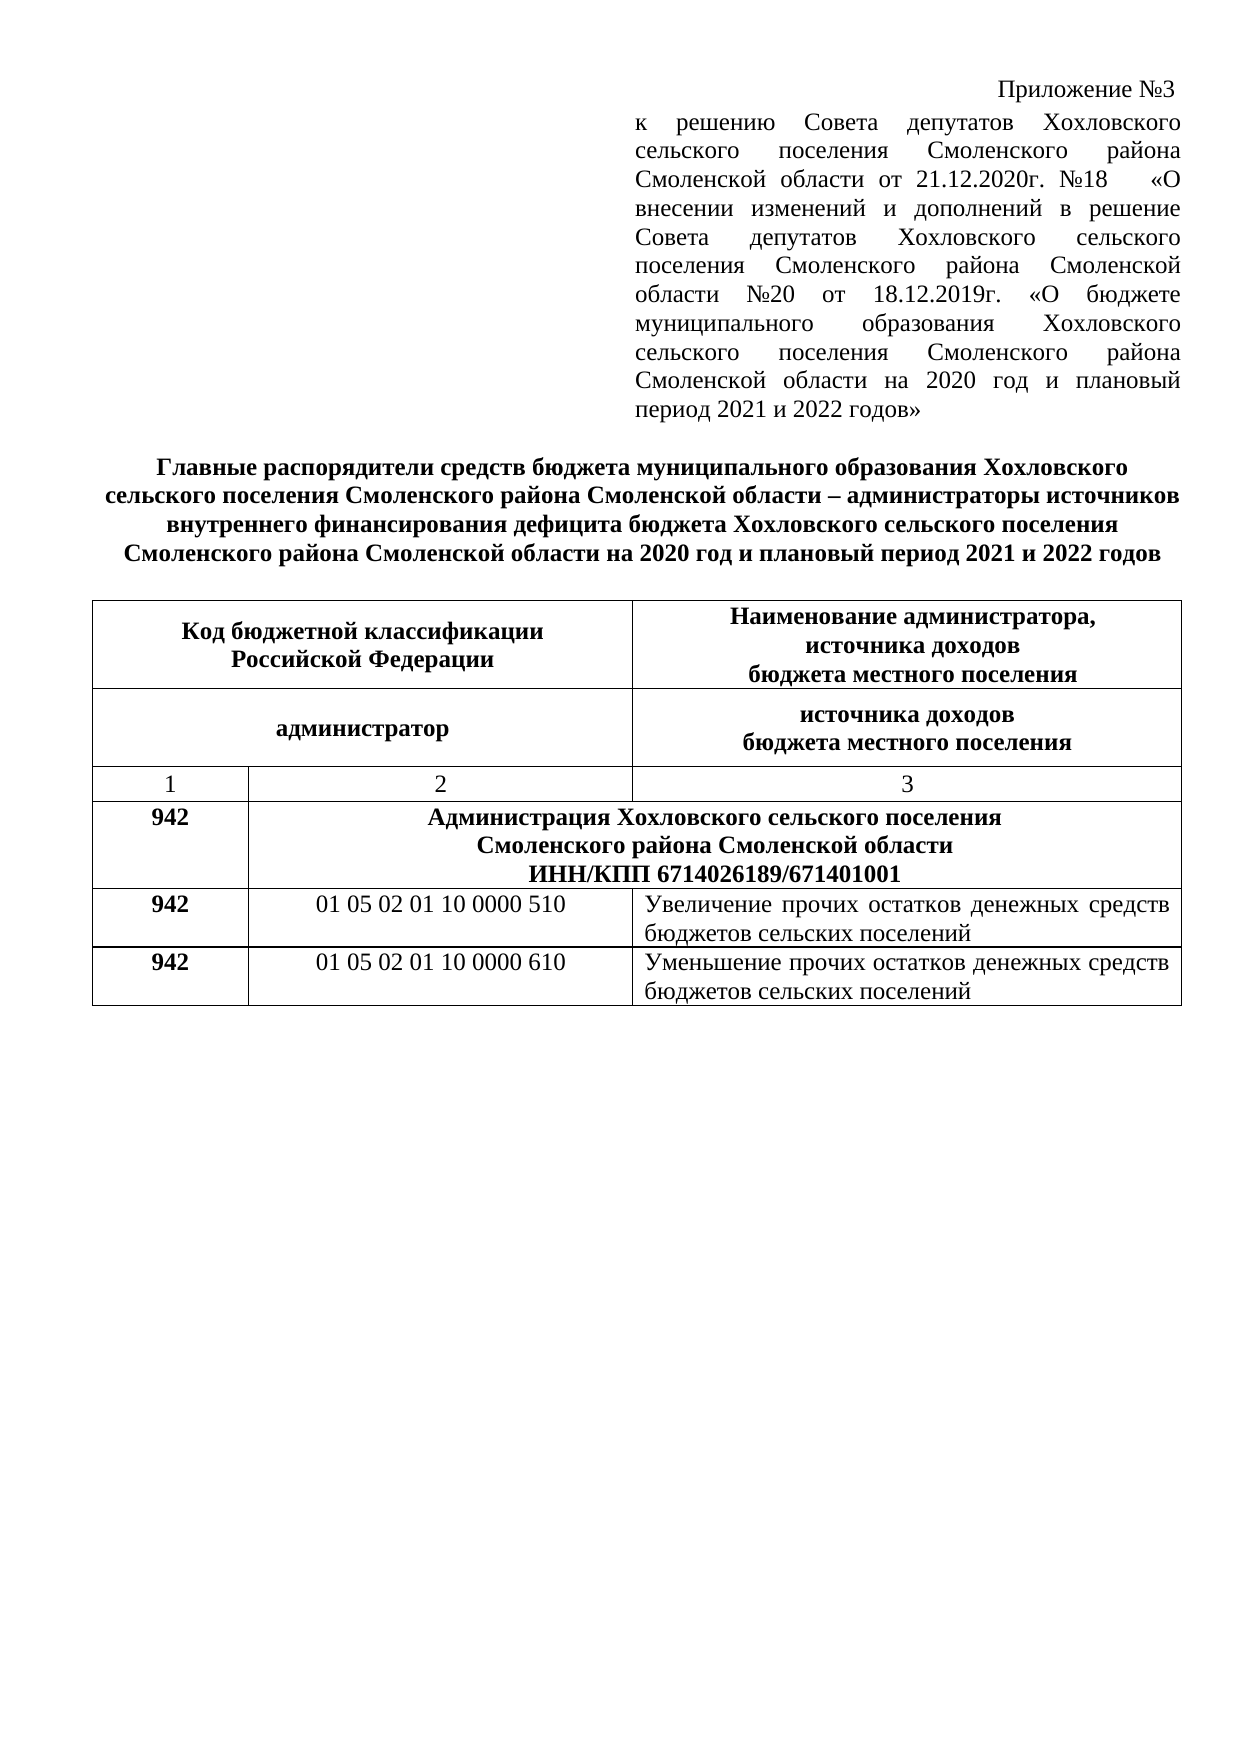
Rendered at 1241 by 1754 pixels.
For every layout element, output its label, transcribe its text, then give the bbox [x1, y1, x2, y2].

table_cell 01 05 02 01 10 0000 510 [249, 889, 632, 946]
table_cell 942 [93, 889, 248, 946]
table_cell источника доходов бюджета местного поселения [633, 689, 1181, 766]
table_cell 942 [93, 802, 248, 888]
table_cell 1 [93, 767, 248, 801]
table_header Наименование администратора, источника доходов бюджета местного поселения [633, 601, 1181, 688]
text Главные распорядители средств бюджета муниципального образования Хохловского сельского поселения Смоленского района Смоленской области – администраторы источников внутреннего финансирования дефицита бюджета Хохловского сельского поселения Смоленского района Смоленской области на 2020 год и плановый период 2021 и 2022 годов [103, 452, 1181, 567]
table_cell 01 05 02 01 10 0000 610 [249, 948, 632, 1005]
table_cell 2 [249, 767, 632, 801]
text к решению Совета депутатов Хохловского сельского поселения Смоленского района Смоленской области от 21.12.2020г. №18 «О внесении изменений и дополнений в решение Совета депутатов Хохловского сельского поселения Смоленского района Смоленской области №20 от 18.12.2019г. «О бюджете муниципального образования Хохловского сельского поселения Смоленского района Смоленской области на 2020 год и плановый период 2021 и 2022 годов» [635, 107, 1181, 423]
table_cell администратор [93, 689, 632, 766]
text Приложение №3 [103, 74, 1181, 103]
table_cell 942 [93, 948, 248, 1005]
table_cell 3 [633, 767, 1181, 801]
table_cell Уменьшение прочих остатков денежных средств бюджетов сельских поселений [633, 948, 1181, 1005]
table_cell Увеличение прочих остатков денежных средств бюджетов сельских поселений [633, 889, 1181, 946]
table_header Код бюджетной классификации Российской Федерации [93, 601, 632, 688]
table_cell Администрация Хохловского сельского поселения Смоленского района Смоленской области ИНН/КПП 6714026189/671401001 [249, 802, 1181, 888]
